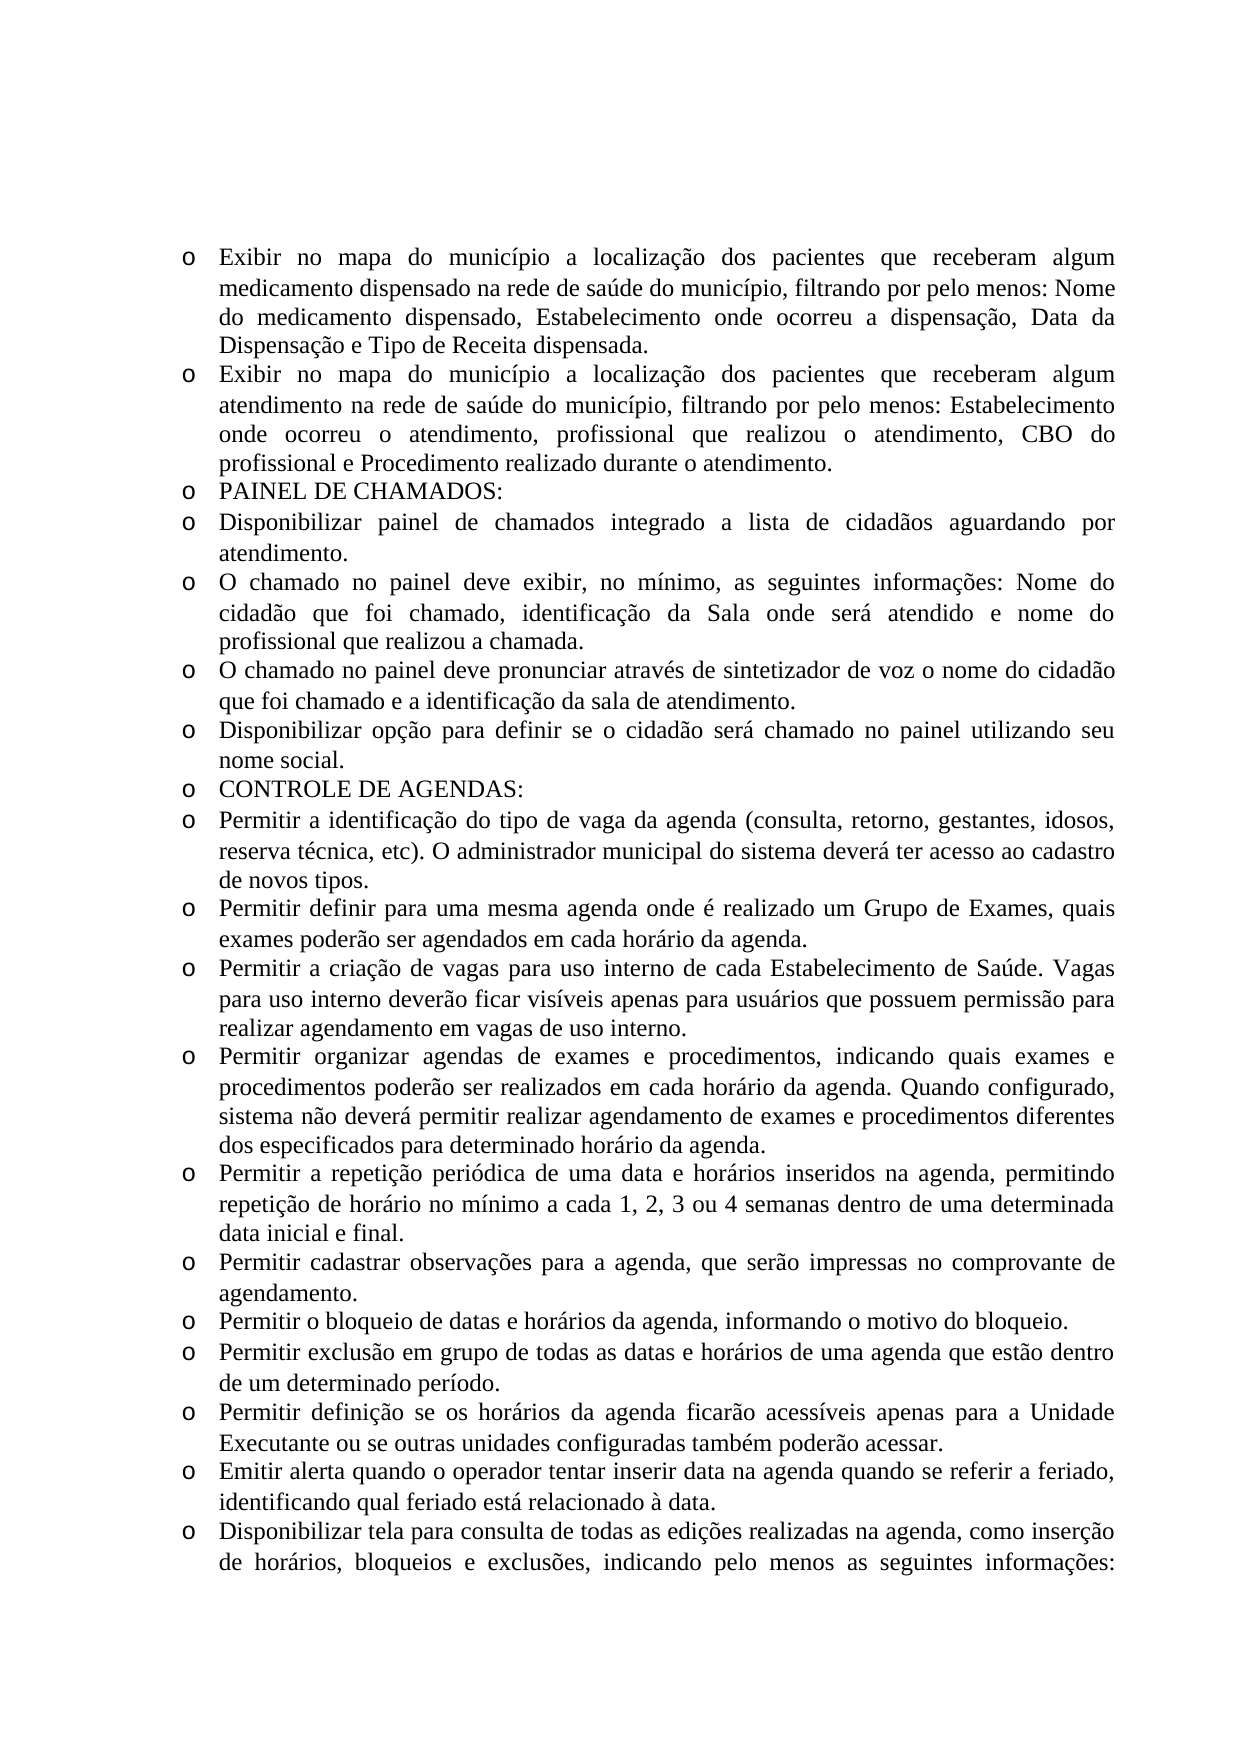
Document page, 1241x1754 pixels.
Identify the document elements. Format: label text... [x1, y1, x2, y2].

list Permitir exclusão em grupo de todas as datas e horários de uma agenda que estão dentro de um determinado período. [181, 1337, 1116, 1397]
list Disponibilizar painel de chamados integrado a lista de cidadãos aguardando por atendimento. [181, 507, 1116, 567]
list CONTROLE DE AGENDAS: [181, 774, 1116, 805]
list PAINEL DE CHAMADOS: [181, 476, 1116, 507]
list Permitir o bloqueio de datas e horários da agenda, informando o motivo do bloqueio. [181, 1306, 1116, 1337]
list Disponibilizar opção para definir se o cidadão será chamado no painel utilizando seu nome social. [181, 715, 1116, 774]
list Permitir a criação de vagas para uso interno de cada Estabelecimento de Saúde. Vagas para uso interno deverão ficar visíveis apenas para usuários que possuem permissão para realizar agendamento em vagas de uso interno. [181, 953, 1116, 1041]
list Exibir no mapa do município a localização dos pacientes que receberam algum atendimento na rede de saúde do município, filtrando por pelo menos: Estabelecimento onde ocorreu o atendimento, profissional que realizou o atendimento, CBO do profissional e Procedimento realizado durante o atendimento. [181, 359, 1116, 476]
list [181, 1516, 1116, 1576]
list O chamado no painel deve exibir, no mínimo, as seguintes informações: Nome do cidadão que foi chamado, identificação da Sala onde será atendido e nome do profissional que realizou a chamada. [181, 567, 1116, 655]
list Permitir a repetição periódica de uma data e horários inseridos na agenda, permitindo repetição de horário no mínimo a cada 1, 2, 3 ou 4 semanas dentro de uma determinada data inicial e final. [181, 1158, 1116, 1247]
list Permitir cadastrar observações para a agenda, que serão impressas no comprovante de agendamento. [181, 1247, 1116, 1306]
list Emitir alerta quando o operador tentar inserir data na agenda quando se referir a feriado, identificando qual feriado está relacionado à data. [181, 1456, 1116, 1516]
list Permitir a identificação do tipo de vaga da agenda (consulta, retorno, gestantes, idosos, reserva técnica, etc). O administrador municipal do sistema deverá ter acesso ao cadastro de novos tipos. [181, 805, 1116, 893]
list O chamado no painel deve pronunciar através de sintetizador de voz o nome do cidadão que foi chamado e a identificação da sala de atendimento. [181, 655, 1116, 715]
list Permitir organizar agendas de exames e procedimentos, indicando quais exames e procedimentos poderão ser realizados em cada horário da agenda. Quando configurado, sistema não deverá permitir realizar agendamento de exames e procedimentos diferentes dos especificados para determinado horário da agenda. [181, 1041, 1116, 1158]
list Exibir no mapa do município a localização dos pacientes que receberam algum medicamento dispensado na rede de saúde do município, filtrando por pelo menos: Nome do medicamento dispensado, Estabelecimento onde ocorreu a dispensação, Data da Dispensação e Tipo de Receita dispensada. [181, 242, 1116, 359]
list Permitir definir para uma mesma agenda onde é realizado um Grupo de Exames, quais exames poderão ser agendados em cada horário da agenda. [181, 893, 1116, 953]
list Permitir definição se os horários da agenda ficarão acessíveis apenas para a Unidade Executante ou se outras unidades configuradas também poderão acessar. [181, 1397, 1116, 1456]
